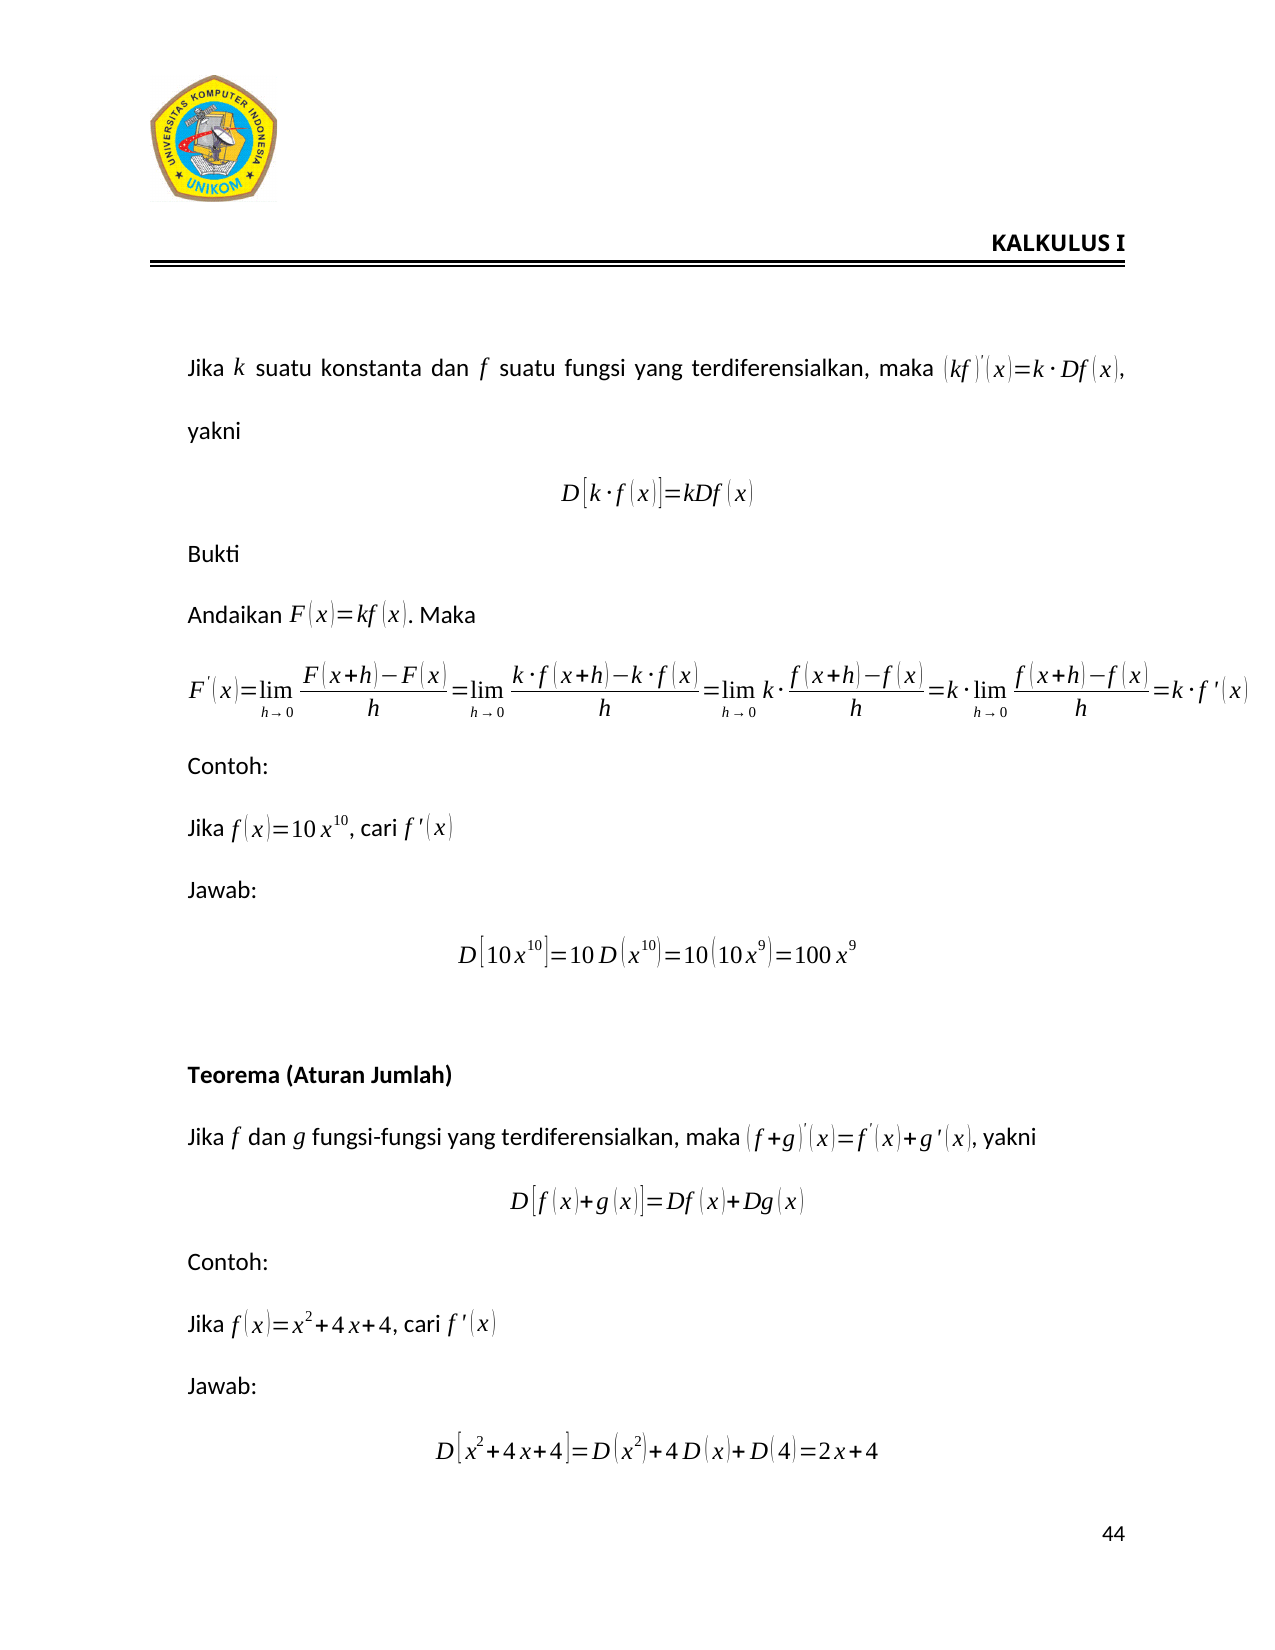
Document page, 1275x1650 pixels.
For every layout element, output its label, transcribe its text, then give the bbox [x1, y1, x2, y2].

list Jika dan fungsi-fungsi yang terdiferensialkan, maka , yakni [187, 1120, 1125, 1153]
list Jawab: [187, 1370, 1125, 1401]
list Jika , cari [187, 811, 1125, 844]
list Jika suatu konstanta dan suatu fungsi yang terdiferensialkan, maka , yakni [187, 351, 1125, 445]
list Contoh: [187, 750, 1125, 780]
list Jika , cari [187, 1307, 1125, 1339]
list Bukti [187, 538, 1125, 568]
list Contoh: [187, 1246, 1125, 1276]
list Andaikan . Maka [187, 599, 1125, 629]
list Teorema (Aturan Jumlah) [187, 1059, 1125, 1089]
picture [150, 75, 278, 202]
list Jawab: [187, 874, 1125, 905]
